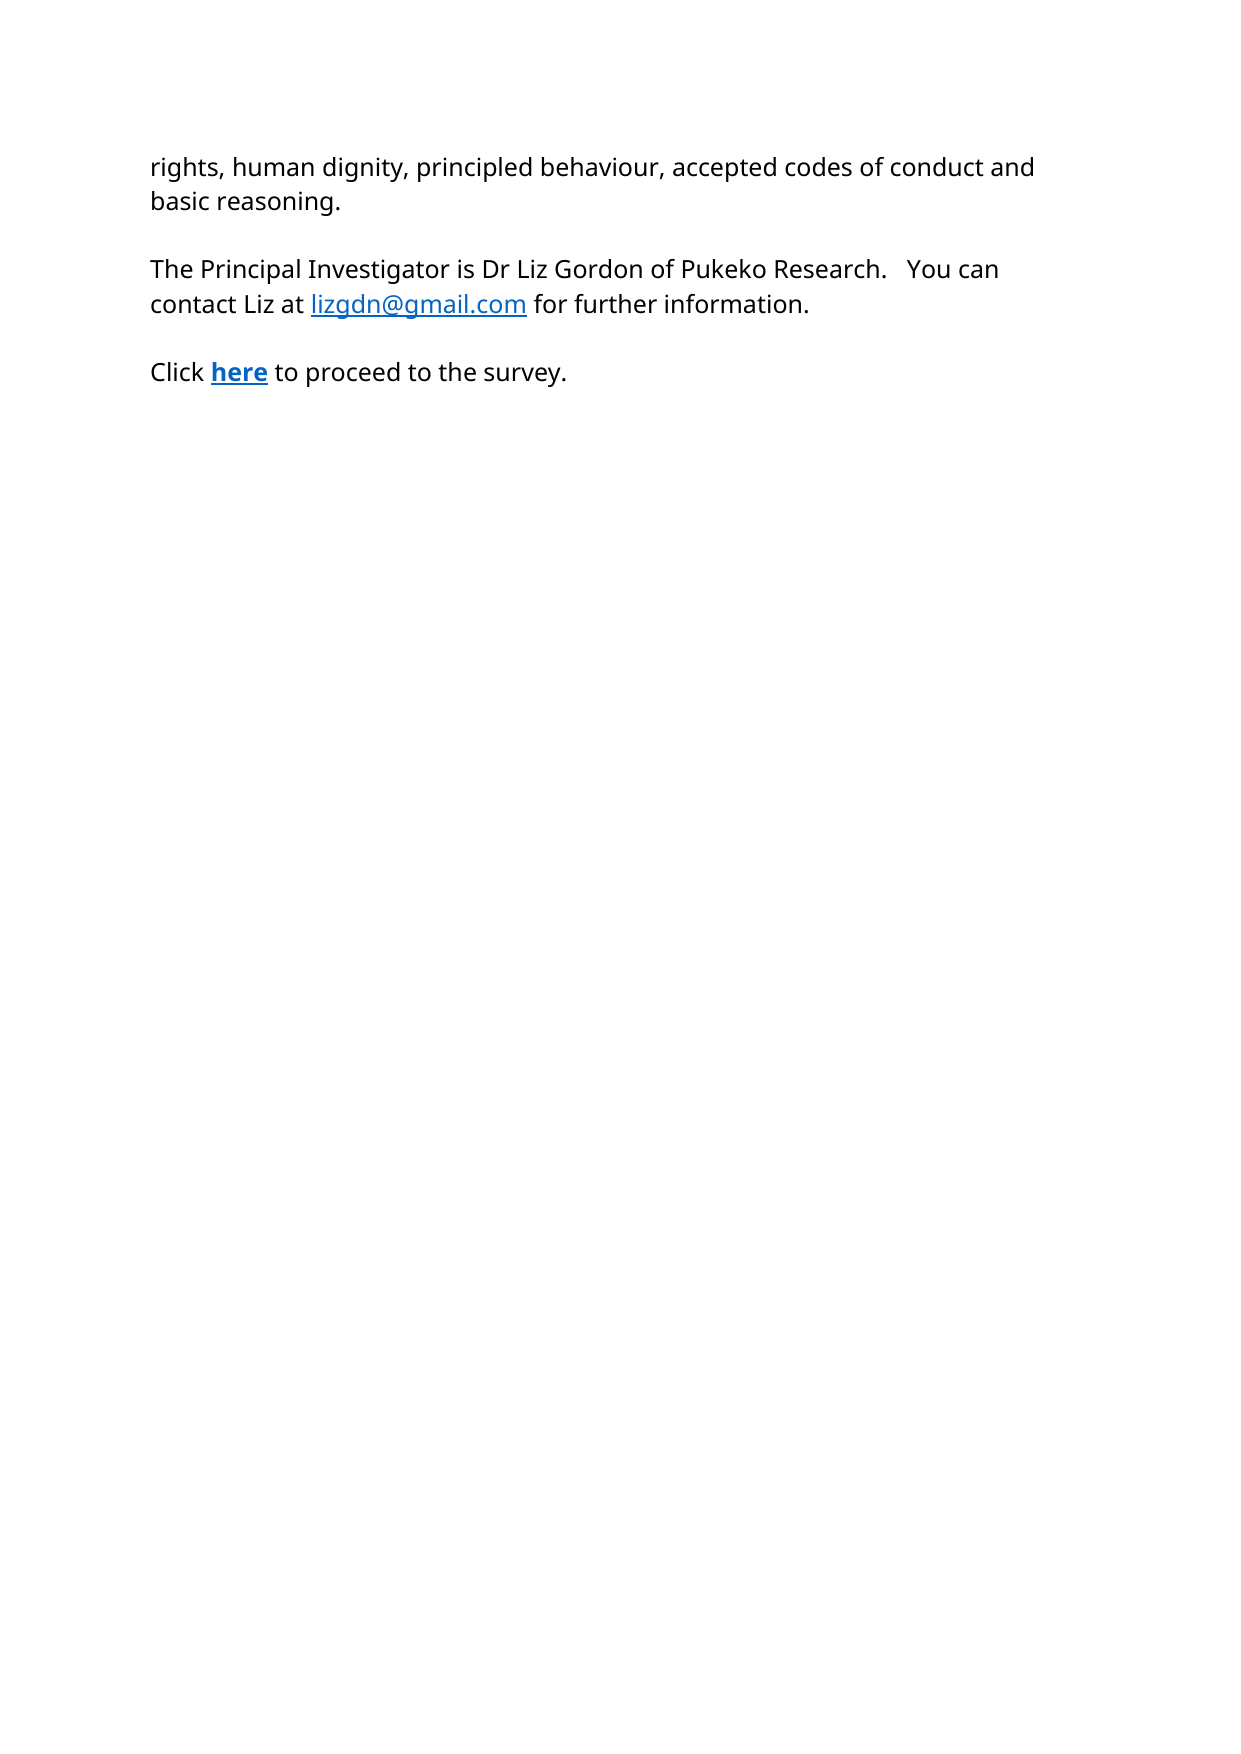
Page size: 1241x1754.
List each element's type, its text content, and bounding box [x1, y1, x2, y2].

text The Principal Investigator is Dr Liz Gordon of Pukeko Research. You can contact Liz at lizgdn@gmail.com for further information. [150, 252, 1090, 320]
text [150, 150, 1090, 218]
text Click here to proceed to the survey. [150, 354, 1090, 388]
